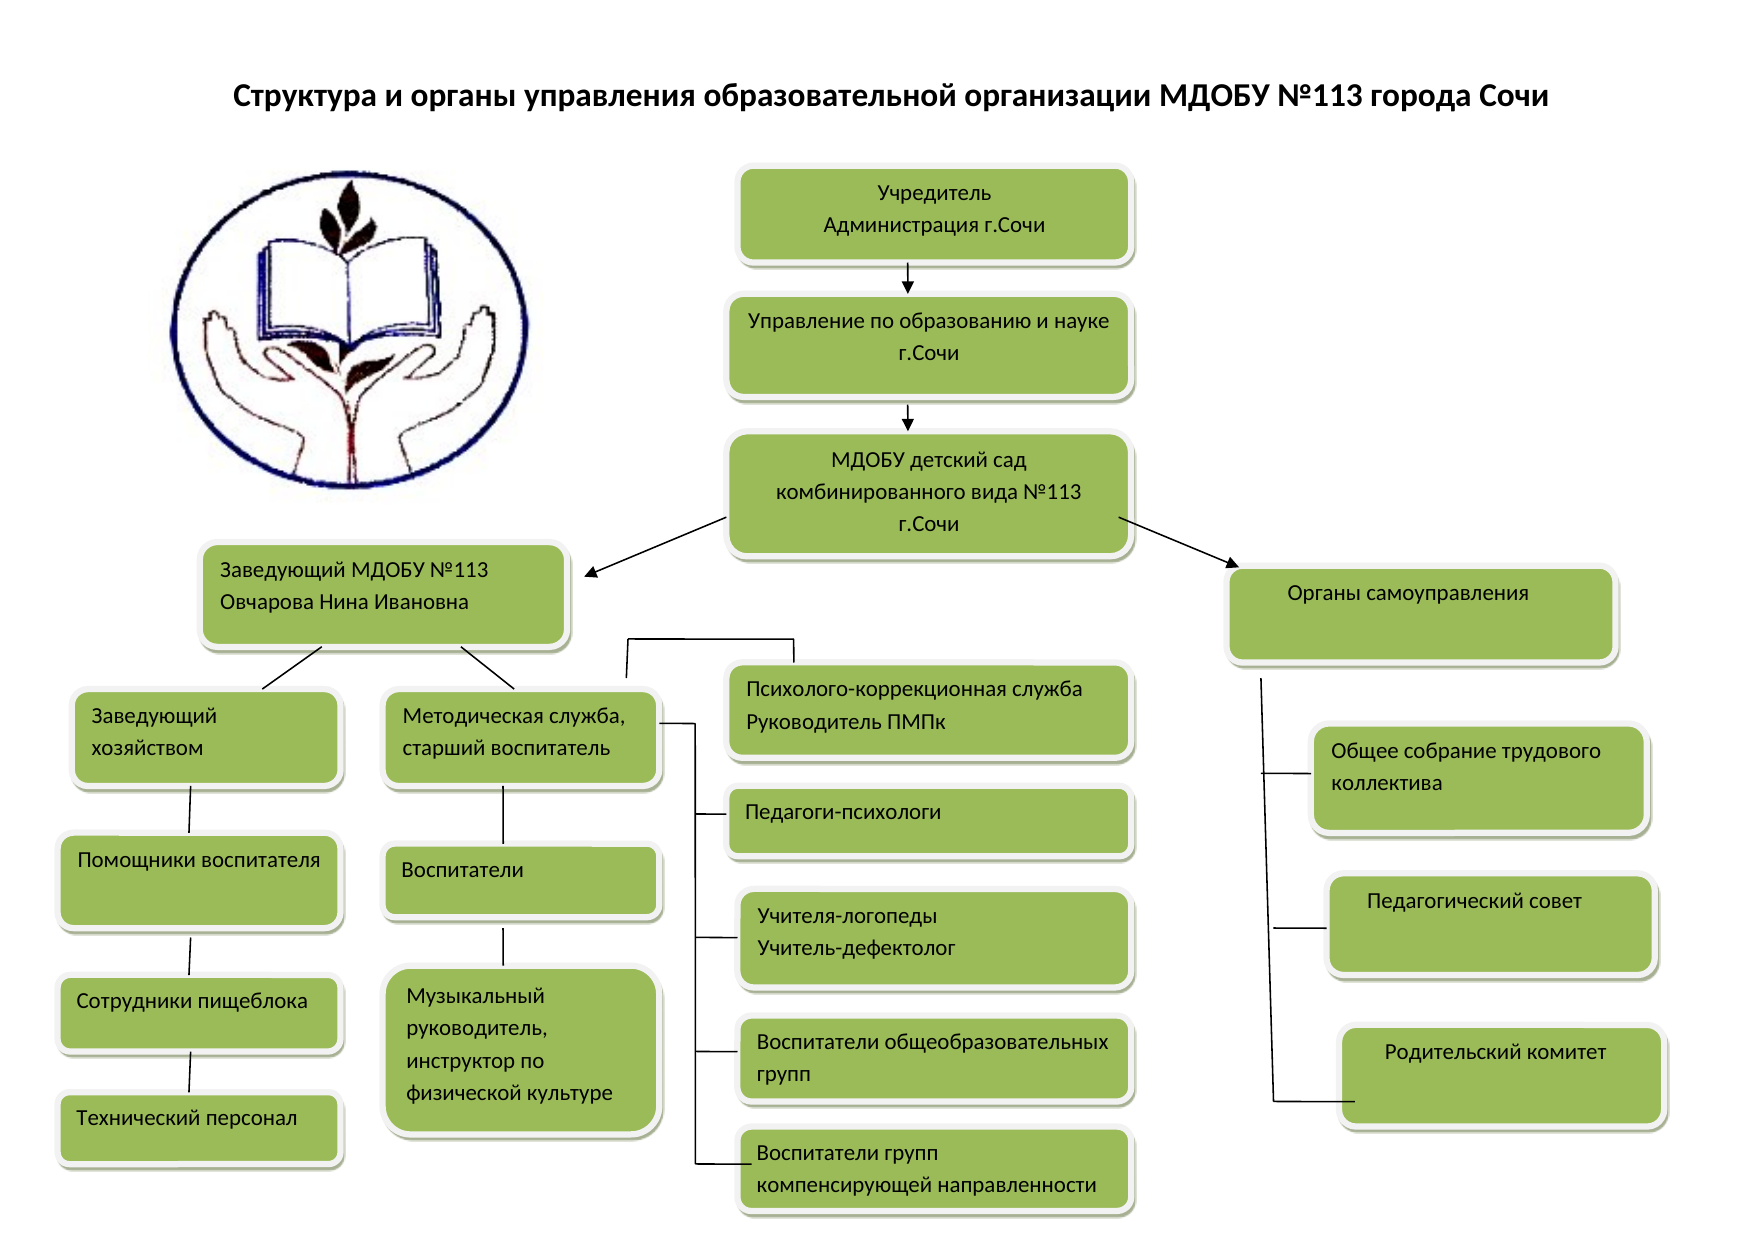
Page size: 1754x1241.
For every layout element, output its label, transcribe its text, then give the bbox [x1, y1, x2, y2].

text Структура и органы управления образовательной организации МДОБУ №113 города Сочи [148, 74, 1636, 114]
picture [147, 141, 543, 518]
